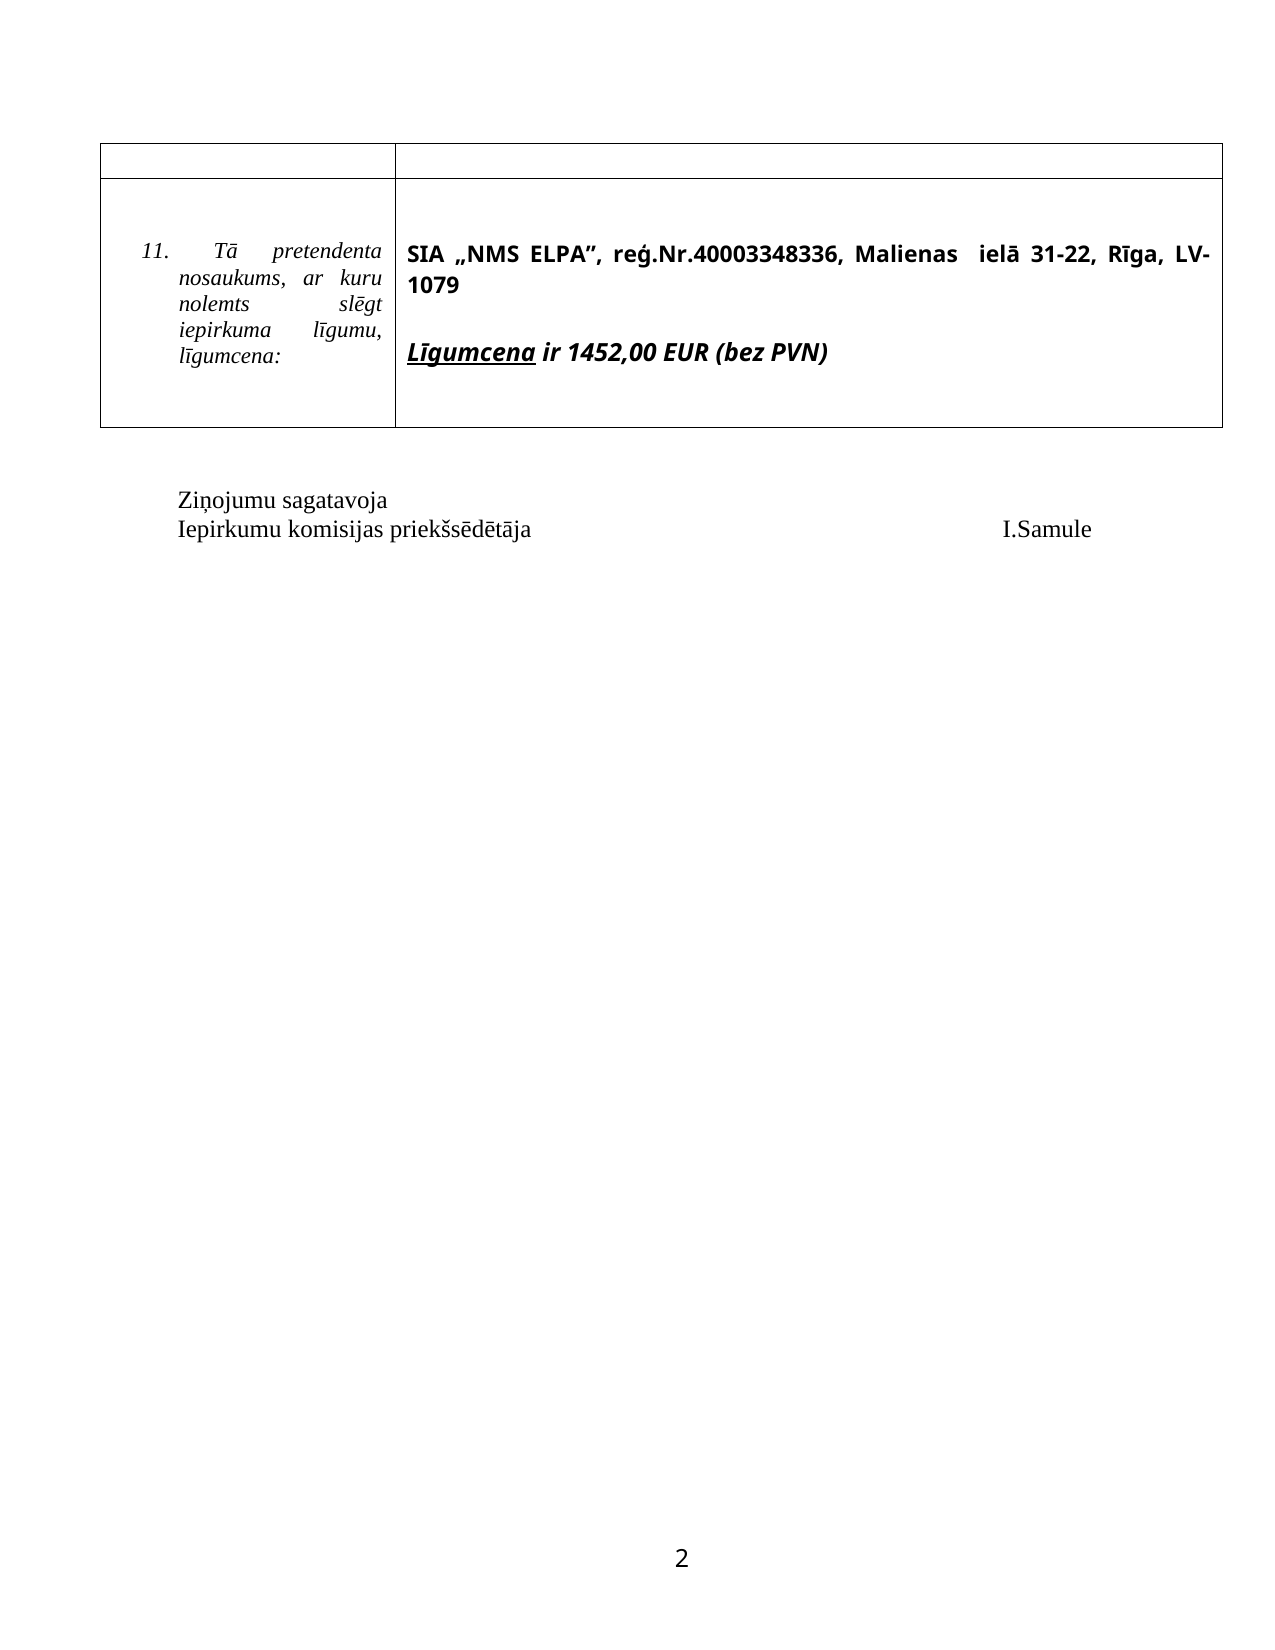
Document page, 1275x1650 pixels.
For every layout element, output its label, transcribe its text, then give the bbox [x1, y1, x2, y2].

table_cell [101, 144, 395, 178]
table_cell Tā pretendenta nosaukums, ar kuru nolemts slēgt iepirkuma līgumu, līgumcena: [101, 179, 395, 427]
text Ziņojumu sagatavoja [177, 485, 1186, 514]
table_cell SIA „NMS ELPA”, reģ.Nr.40003348336, Malienas ielā 31-22, Rīga, LV-1079 Līgumcena ir 1452,00 EUR (bez PVN) [396, 179, 1222, 427]
text Iepirkumu komisijas priekšsēdētāja I.Samule [177, 514, 1186, 543]
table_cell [396, 144, 1222, 178]
